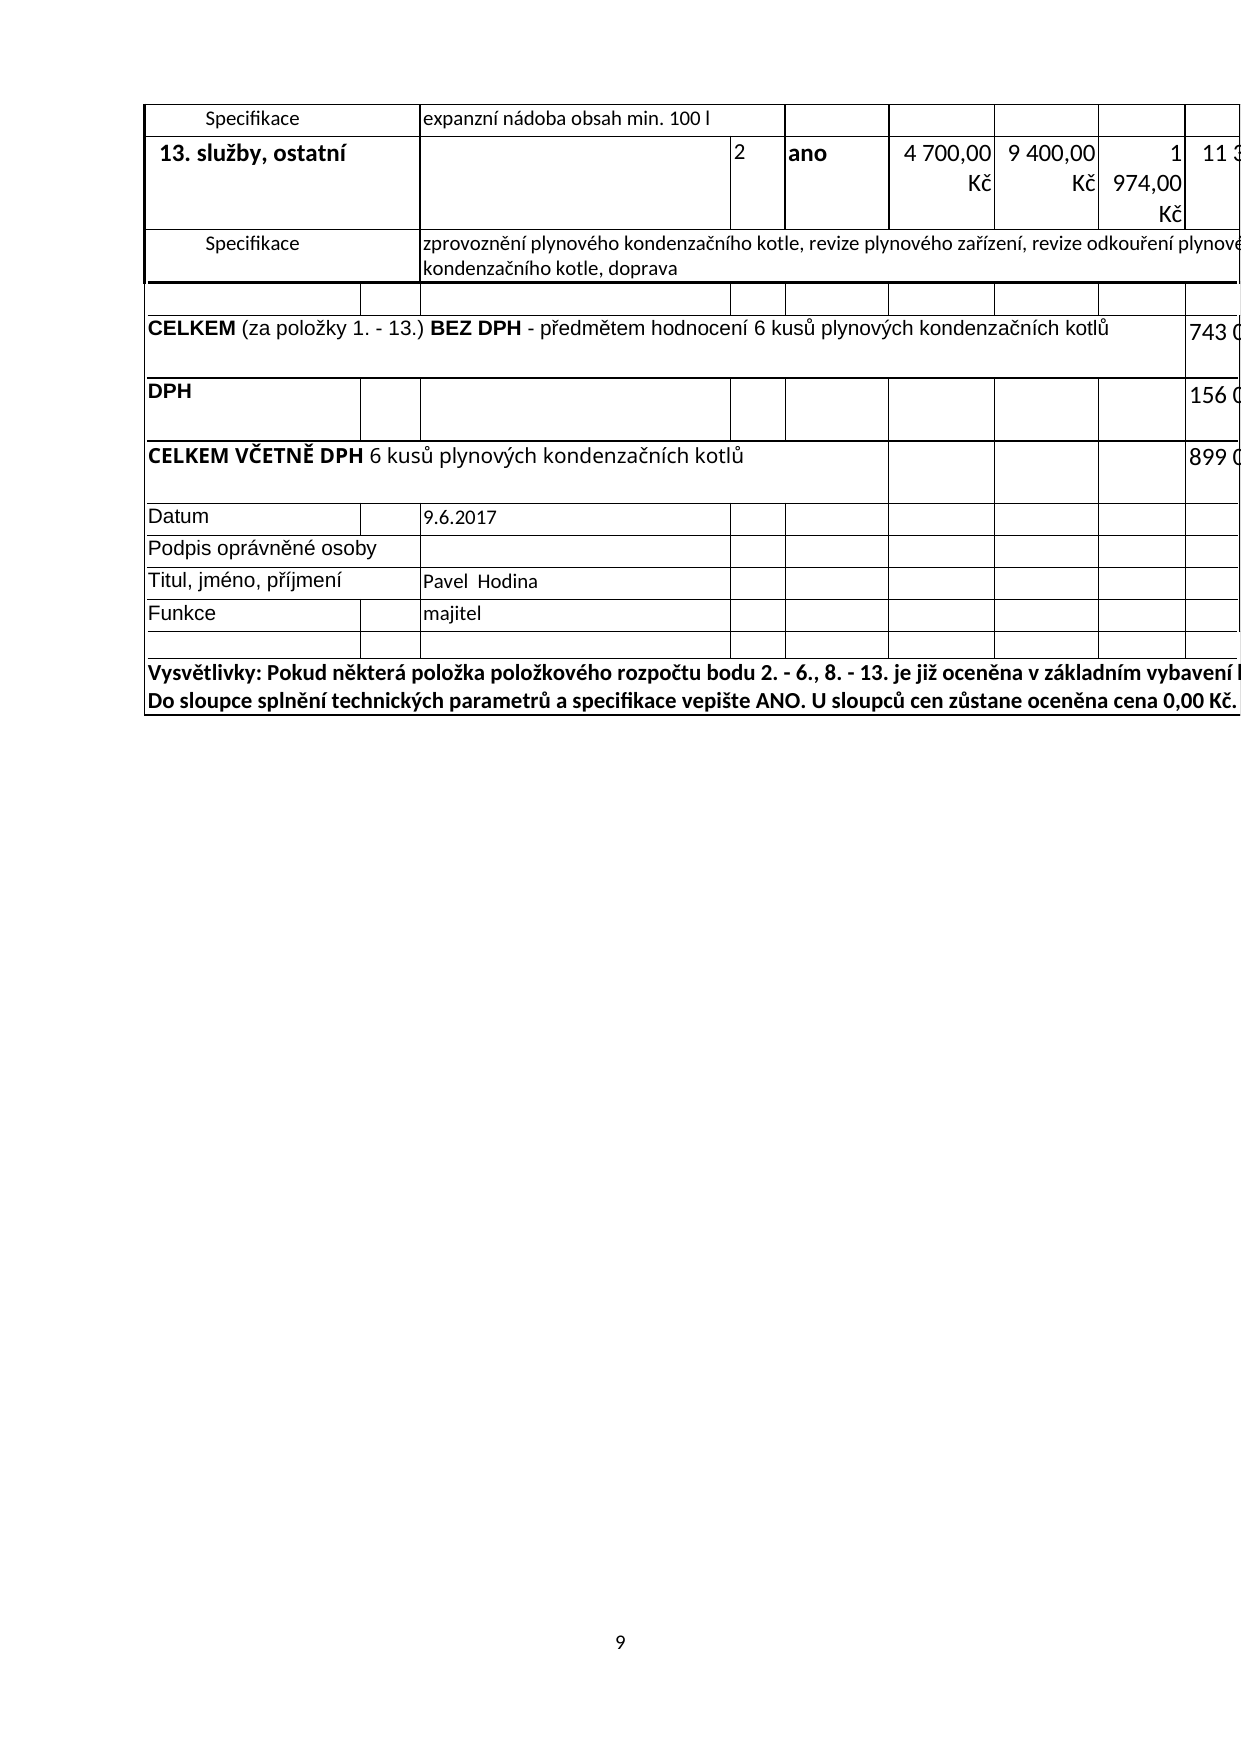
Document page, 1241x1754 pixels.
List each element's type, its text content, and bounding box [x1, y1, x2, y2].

table_cell [995, 379, 1098, 440]
table_cell [361, 632, 420, 658]
table_cell [360, 105, 419, 136]
table_cell [1186, 567, 1239, 599]
table_cell Titul, jméno, příjmení [145, 567, 420, 599]
table_cell Podpis oprávněné osoby [145, 535, 420, 567]
table_cell [421, 536, 730, 567]
table_cell 4 700,00 Kč [890, 137, 994, 229]
table_cell [889, 379, 994, 440]
table_cell [890, 105, 994, 136]
table_cell [421, 379, 730, 440]
table_cell majitel [421, 600, 730, 631]
table_cell [1099, 105, 1184, 136]
table_cell 743 010,00 Kč [1186, 315, 1239, 377]
table_cell [889, 600, 994, 631]
table_cell [731, 536, 785, 567]
table_cell [421, 632, 730, 658]
table_cell [995, 568, 1098, 599]
table_cell [1099, 568, 1185, 599]
table_cell [889, 632, 994, 658]
table_cell 9.6.2017 [421, 504, 730, 534]
table_cell [1186, 503, 1239, 534]
table_cell [360, 137, 419, 229]
table_cell Pavel Hodina [421, 568, 730, 599]
table_cell [995, 442, 1098, 502]
table_cell [145, 281, 360, 315]
table_cell 156 032,10 Kč [1186, 377, 1239, 440]
table_cell 899 042,10 Kč [1186, 440, 1239, 502]
table_cell 2 [731, 137, 784, 229]
table_cell [889, 568, 994, 599]
table_cell [360, 230, 419, 281]
table_cell [1186, 631, 1240, 658]
table_cell [731, 568, 785, 599]
table_cell [889, 504, 994, 534]
table_cell 1 974,00 Kč [1099, 137, 1184, 229]
table_cell [786, 284, 888, 315]
table_cell [995, 105, 1098, 136]
table_cell [786, 379, 888, 440]
table_cell [421, 284, 730, 315]
table_cell [786, 105, 888, 136]
table_cell [1099, 442, 1185, 502]
table_cell [145, 631, 360, 658]
table_cell [1099, 284, 1185, 315]
table_cell [1099, 504, 1185, 534]
table_cell [1186, 105, 1239, 136]
table_cell expanzní nádoba obsah min. 100 l [421, 105, 784, 136]
table_cell [1186, 281, 1240, 315]
table_cell ano [786, 137, 888, 229]
table_cell DPH [145, 377, 360, 440]
table_cell [995, 600, 1098, 631]
table_cell [786, 504, 888, 534]
table_cell [731, 632, 785, 658]
table_cell [731, 600, 785, 631]
table_cell Funkce [145, 599, 360, 631]
table_cell 9 400,00 Kč [995, 137, 1098, 229]
table_cell Specifikace [146, 105, 360, 136]
table_cell [995, 504, 1098, 534]
table_cell [995, 284, 1098, 315]
table_cell [361, 504, 420, 534]
table_cell [995, 632, 1098, 658]
table_cell [889, 536, 994, 567]
table_cell [889, 284, 994, 315]
table_cell [786, 568, 888, 599]
table_cell [1099, 379, 1185, 440]
table_cell [786, 632, 888, 658]
table_cell [995, 536, 1098, 567]
table_cell [361, 284, 420, 315]
table_cell Specifikace [146, 230, 360, 281]
table_cell [1186, 599, 1239, 631]
table_cell [731, 284, 785, 315]
table_cell [1099, 600, 1185, 631]
table_cell [889, 442, 994, 502]
table_cell 13. služby, ostatní [146, 137, 360, 229]
table_cell [731, 504, 785, 534]
table_cell [421, 137, 730, 229]
table_cell 11 374,00 Kč [1186, 137, 1239, 229]
table_cell zprovoznění plynového kondenzačního kotle, revize plynového zařízení, revize odkouření plynového kondenzačního kotle, doprava [421, 230, 1239, 281]
table_cell [731, 379, 785, 440]
table_cell CELKEM (za položky 1. - 13.) BEZ DPH - předmětem hodnocení 6 kusů plynových kondenzačních kotlů [145, 315, 1185, 377]
table_cell Vysvětlivky: Pokud některá položka položkového rozpočtu bodu 2. - 6., 8. - 13. je již oceněna v základním vybavení kotle. Do sloupce splnění technických parametrů a specifikace vepište ANO. U sloupců cen zůstane oceněna cena 0,00 Kč. [145, 658, 1240, 714]
table_cell [1099, 536, 1185, 567]
table_cell [786, 600, 888, 631]
table_cell [786, 536, 888, 567]
table_cell [1099, 632, 1185, 658]
table_cell [1186, 535, 1239, 567]
table_cell CELKEM VČETNĚ DPH 6 kusů plynových kondenzačních kotlů [145, 440, 888, 502]
table_cell Datum [145, 503, 360, 534]
table_cell [361, 600, 420, 631]
table_cell [361, 379, 420, 440]
